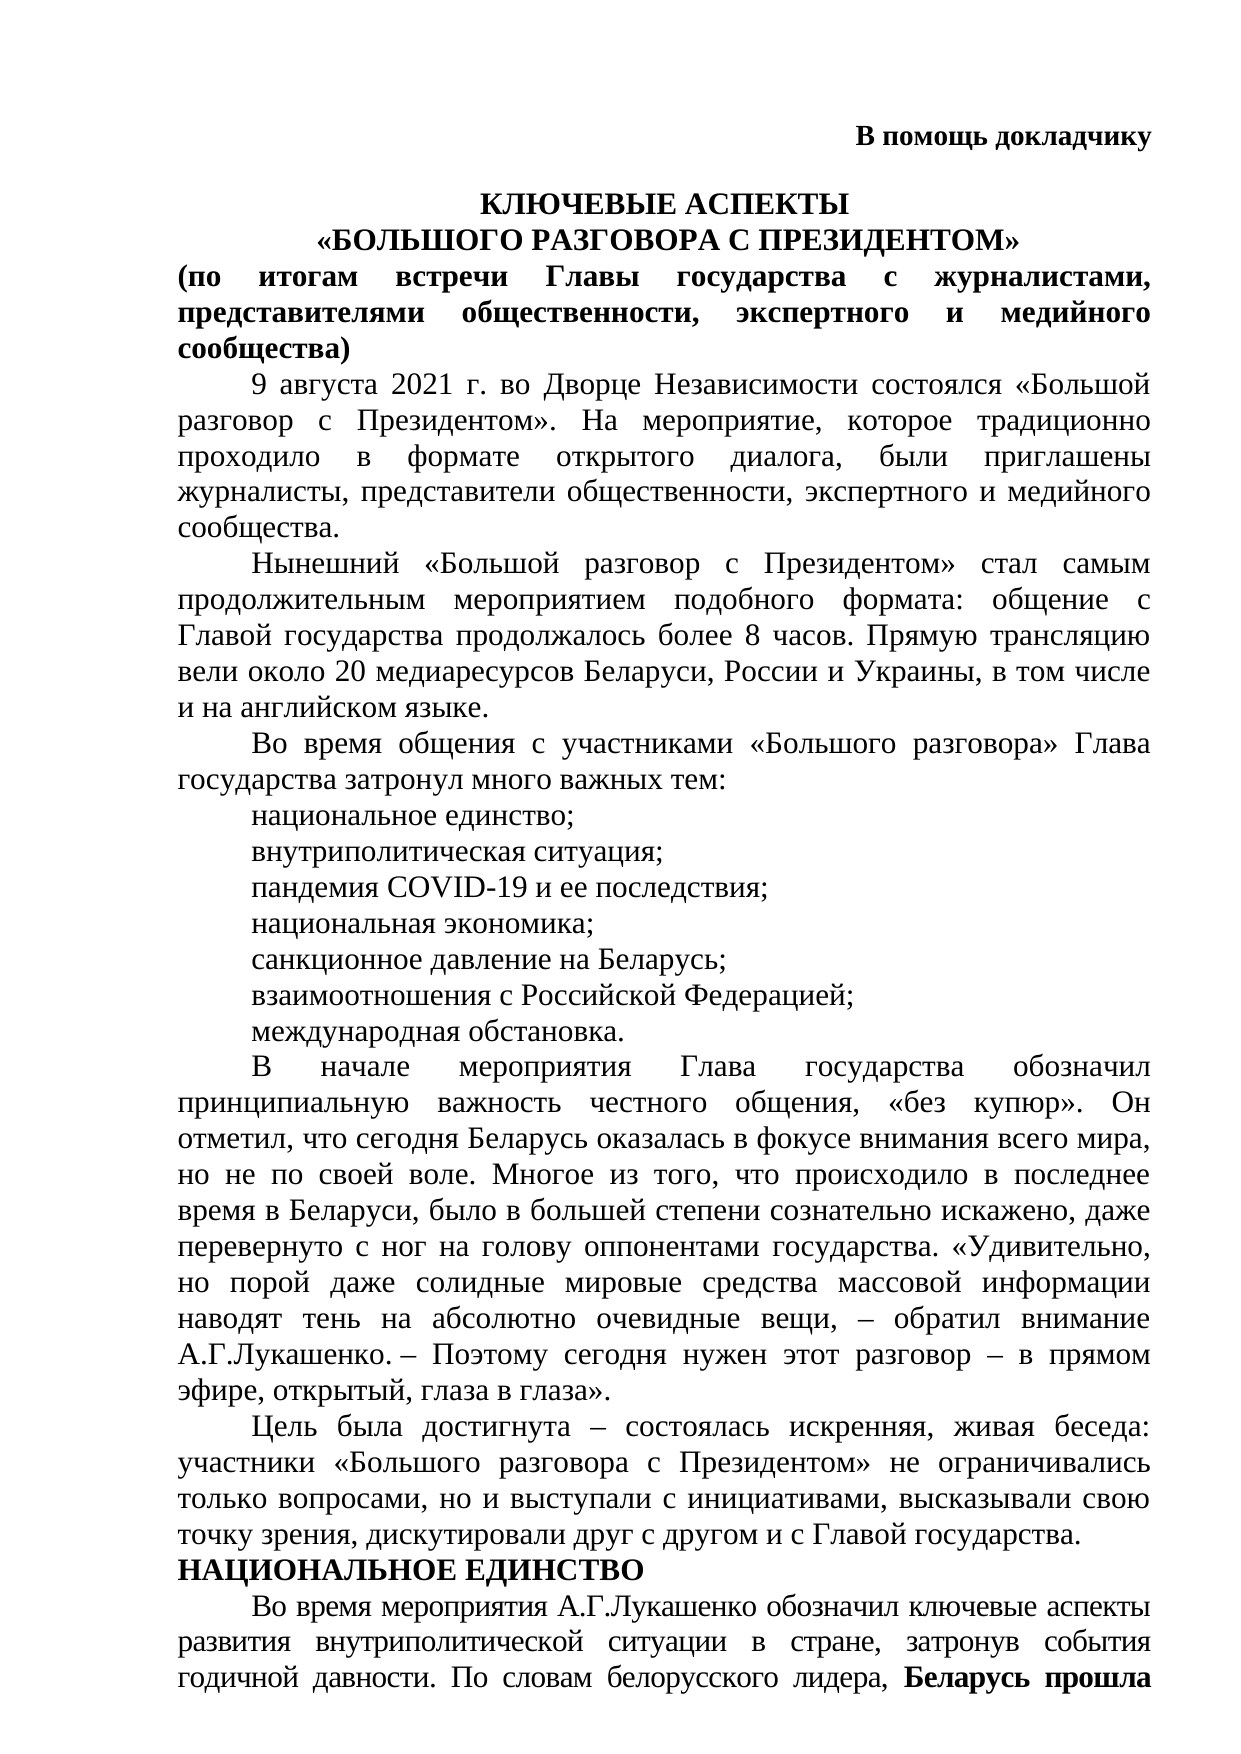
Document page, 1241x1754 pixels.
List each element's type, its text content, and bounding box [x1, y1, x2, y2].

text пандемия COVID-19 и ее последствия; [177, 868, 1152, 904]
text Во время общения с участниками «Большого разговора» Глава государства затронул много важных тем: [177, 724, 1152, 796]
text НАЦИОНАЛЬНОЕ ЕДИНСТВО [177, 1551, 1152, 1587]
text 9 августа 2021 г. во Дворце Независимости состоялся «Большой разговор с Президентом». На мероприятие, которое традиционно проходило в формате открытого диалога, были приглашены журналисты, представители общественности, экспертного и медийного сообщества. [177, 365, 1152, 544]
text В начале мероприятия Глава государства обозначил принципиальную важность честного общения, «без купюр». Он отметил, что сегодня Беларусь оказалась в фокусе внимания всего мира, но не по своей воле. Многое из того, что происходило в последнее время в Беларуси, было в большей степени сознательно искажено, даже перевернуто с ног на голову оппонентами государства. «Удивительно, но порой даже солидные мировые средства массовой информации наводят тень на абсолютно очевидные вещи, – обратил внимание А.Г.Лукашенко. – Поэтому сегодня нужен этот разговор – в прямом эфире, открытый, глаза в глаза». [177, 1048, 1152, 1407]
text внутриполитическая ситуация; [177, 832, 1152, 868]
text национальное единство; [177, 796, 1152, 832]
text В помощь докладчику [177, 118, 1152, 152]
text «БОЛЬШОГО РАЗГОВОРА С ПРЕЗИДЕНТОМ» [177, 221, 1152, 257]
text Цель была достигнута – состоялась искренняя, живая беседа: участники «Большого разговора с Президентом» не ограничивались только вопросами, но и выступали с инициативами, высказывали свою точку зрения, дискутировали друг с другом и с Главой государства. [177, 1407, 1152, 1551]
text (по итогам встречи Главы государства с журналистами, представителями общественности, экспертного и медийного сообщества) [177, 257, 1152, 365]
text национальная экономика; [177, 904, 1152, 940]
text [177, 1587, 1152, 1694]
text санкционное давление на Беларусь; [177, 940, 1152, 976]
text международная обстановка. [177, 1012, 1152, 1048]
text взаимоотношения с Российской Федерацией; [177, 976, 1152, 1012]
text Нынешний «Большой разговор с Президентом» стал самым продолжительным мероприятием подобного формата: общение с Главой государства продолжалось более 8 часов. Прямую трансляцию вели около 20 медиаресурсов Беларуси, России и Украины, в том числе и на английском языке. [177, 544, 1152, 724]
text КЛЮЧЕВЫЕ АСПЕКТЫ [177, 185, 1152, 221]
